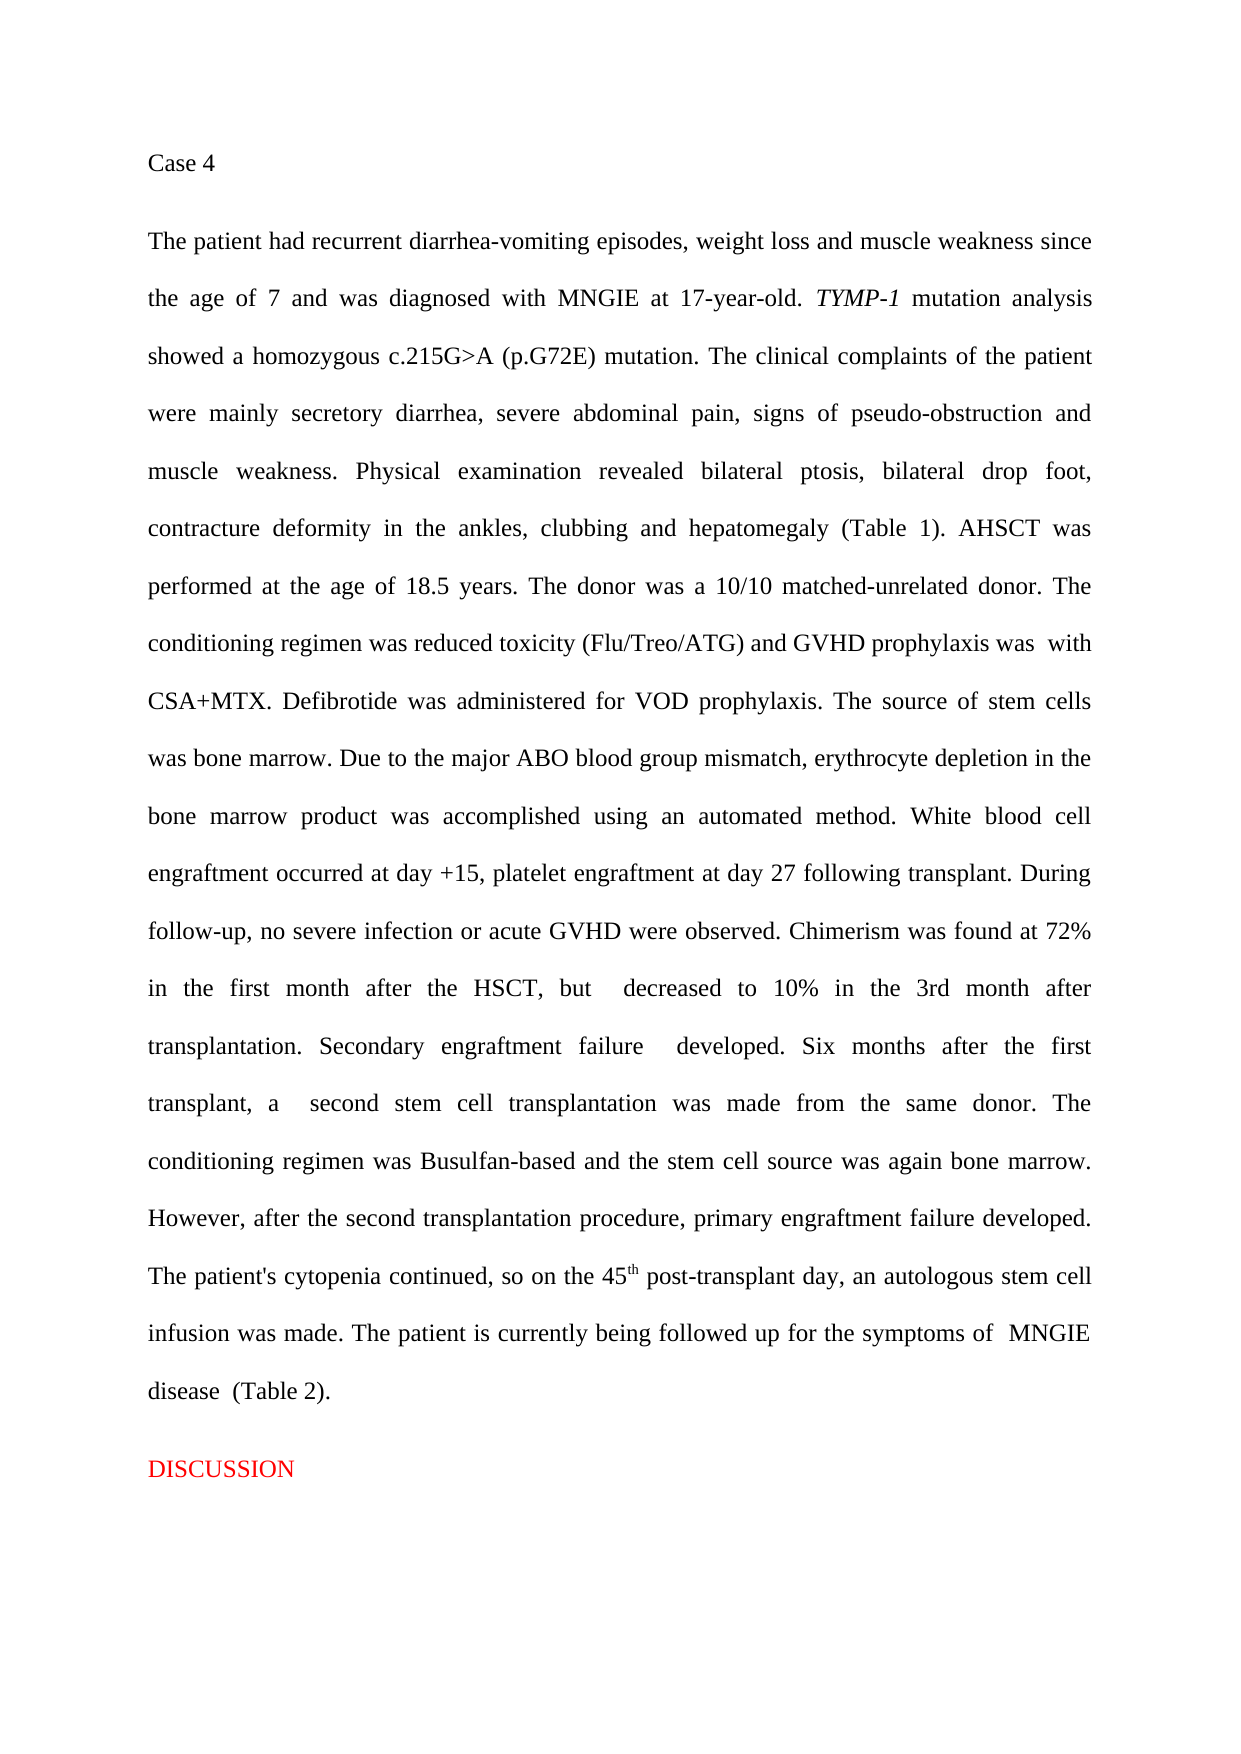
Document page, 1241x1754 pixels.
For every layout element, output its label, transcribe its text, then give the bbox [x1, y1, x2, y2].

text DISCUSSION [148, 1454, 1093, 1483]
text Case 4 [148, 148, 1093, 176]
text The patient had recurrent diarrhea-vomiting episodes, weight loss and muscle weakness since the age of 7 and was diagnosed with MNGIE at 17-year-old. TYMP-1 mutation analysis showed a homozygous c.215G>A (p.G72E) mutation. The clinical complaints of the patient were mainly secretory diarrhea, severe abdominal pain, signs of pseudo-obstruction and muscle weakness. Physical examination revealed bilateral ptosis, bilateral drop foot, contracture deformity in the ankles, clubbing and hepatomegaly (Table 1). AHSCT was performed at the age of 18.5 years. The donor was a 10/10 matched-unrelated donor. The conditioning regimen was reduced toxicity (Flu/Treo/ATG) and GVHD prophylaxis was with CSA+MTX. Defibrotide was administered for VOD prophylaxis. The source of stem cells was bone marrow. Due to the major ABO blood group mismatch, erythrocyte depletion in the bone marrow product was accomplished using an automated method. White blood cell engraftment occurred at day +15, platelet engraftment at day 27 following transplant. During follow-up, no severe infection or acute GVHD were observed. Chimerism was found at 72% in the first month after the HSCT, but decreased to 10% in the 3rd month after transplantation. Secondary engraftment failure developed. Six months after the first transplant, a second stem cell transplantation was made from the same donor. The conditioning regimen was Busulfan-based and the stem cell source was again bone marrow. However, after the second transplantation procedure, primary engraftment failure developed. The patient's cytopenia continued, so on the 45th post-transplant day, an autologous stem cell infusion was made. The patient is currently being followed up for the symptoms of MNGIE disease (Table 2). [148, 226, 1093, 1405]
